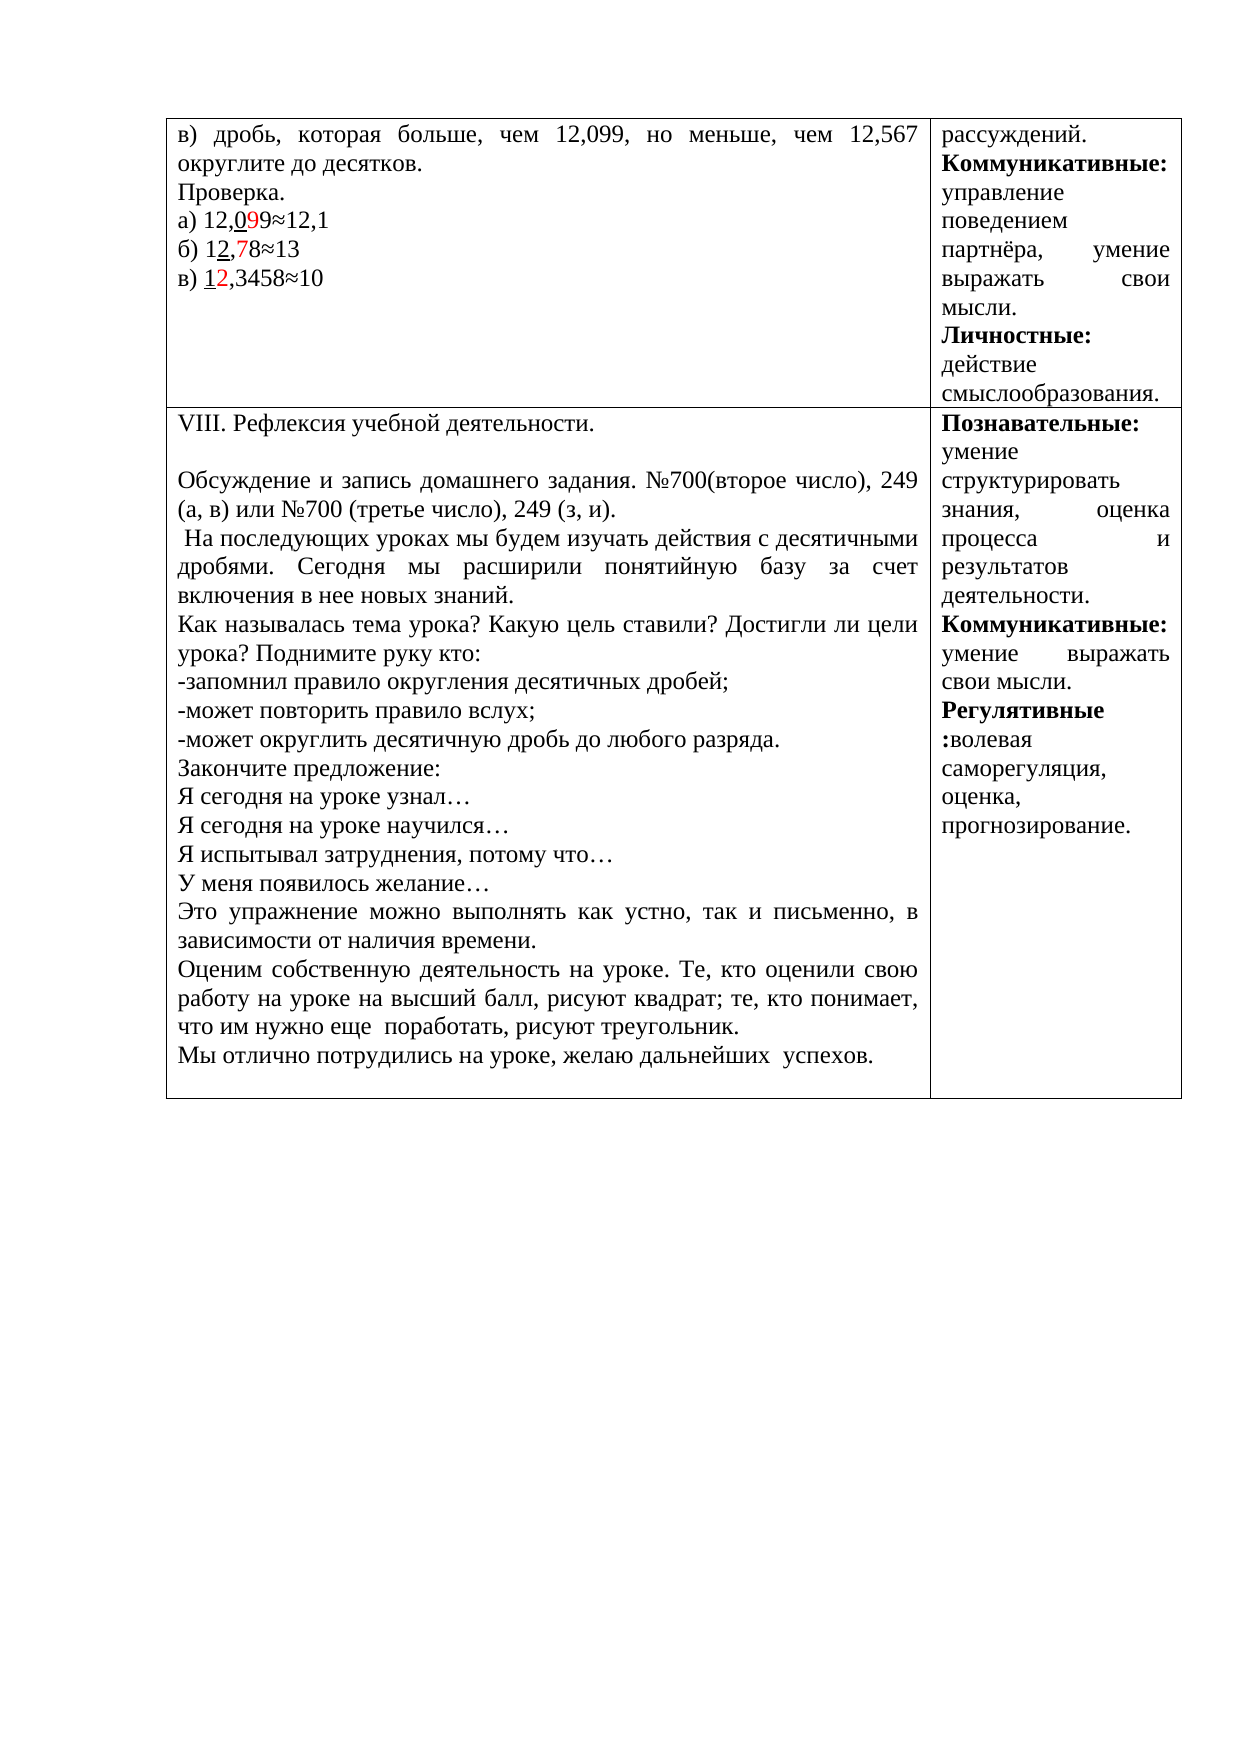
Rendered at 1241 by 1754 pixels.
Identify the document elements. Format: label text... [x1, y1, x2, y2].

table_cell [931, 119, 1181, 407]
table_cell VIII. Рефлексия учебной деятельности. Обсуждение и запись домашнего задания. №700(второе число), 249 (а, в) или №700 (третье число), 249 (з, и). На последующих уроках мы будем изучать действия с десятичными дробями. Сегодня мы расширили понятийную базу за счет включения в нее новых знаний. Как называлась тема урока? Какую цель ставили? Достигли ли цели урока? Поднимите руку кто: -запомнил правило округления десятичных дробей; -может повторить правило вслух; -может округлить десятичную дробь до любого разряда. Закончите предложение: Я сегодня на уроке узнал… Я сегодня на уроке научился… Я испытывал затруднения, потому что… У меня появилось желание… Это упражнение можно выполнять как устно, так и письменно, в зависимости от наличия времени. Оценим собственную деятельность на уроке. Те, кто оценили свою работу на уроке на высший балл, рисуют квадрат; те, кто понимает, что им нужно еще поработать, рисуют треугольник. Мы отлично потрудились на уроке, желаю дальнейших успехов. [167, 408, 930, 1098]
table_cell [167, 119, 930, 407]
table_cell Познавательные: умение структурировать знания, оценка процесса и результатов деятельности. Коммуникативные: умение выражать свои мысли. Регулятивные:волевая саморегуляция, оценка, прогнозирование. [931, 408, 1181, 1098]
